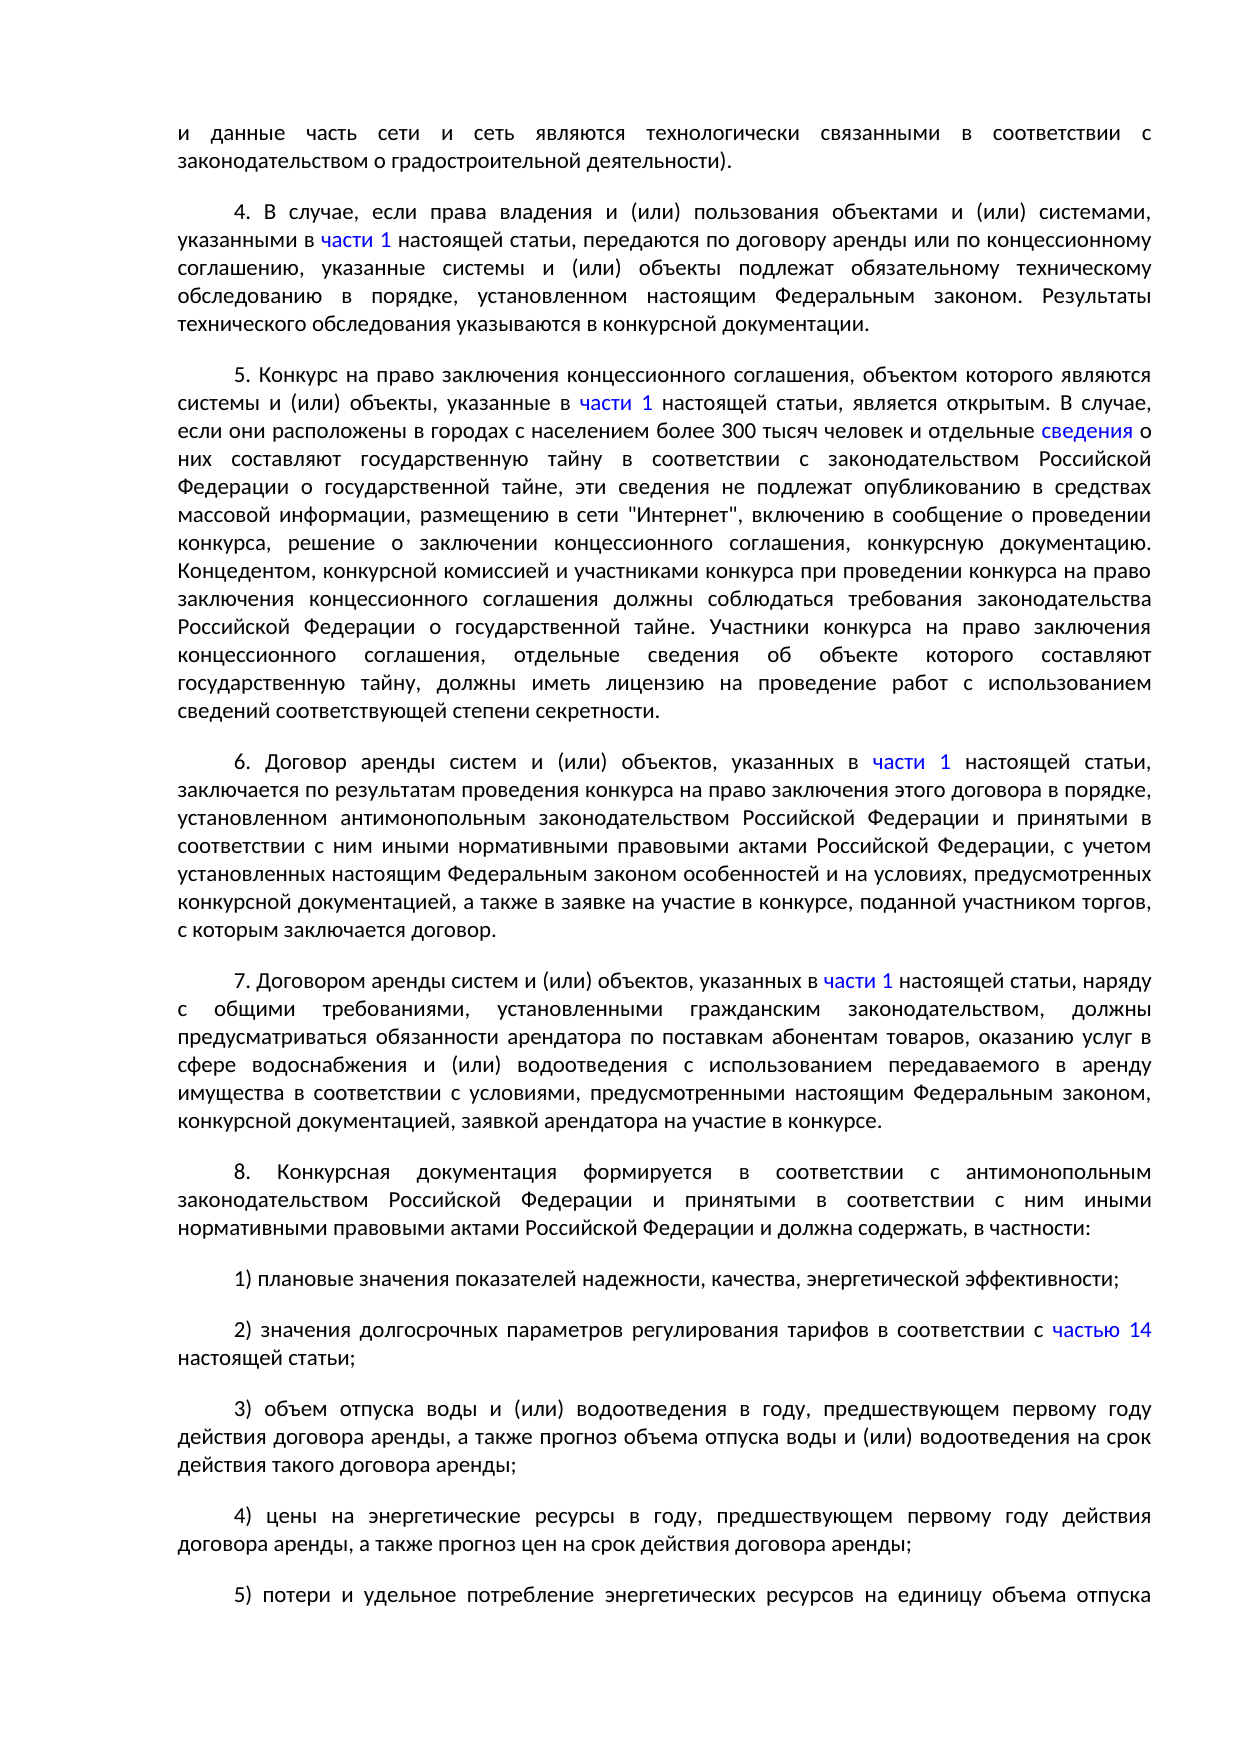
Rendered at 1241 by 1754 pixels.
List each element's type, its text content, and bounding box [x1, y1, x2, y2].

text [177, 118, 1152, 174]
text 4) цены на энергетические ресурсы в году, предшествующем первому году действия договора аренды, а также прогноз цен на срок действия договора аренды; [177, 1501, 1152, 1557]
text 8. Конкурсная документация формируется в соответствии с антимонопольным законодательством Российской Федерации и принятыми в соответствии с ним иными нормативными правовыми актами Российской Федерации и должна содержать, в частности: [177, 1157, 1152, 1241]
text 7. Договором аренды систем и (или) объектов, указанных в части 1 настоящей статьи, наряду с общими требованиями, установленными гражданским законодательством, должны предусматриваться обязанности арендатора по поставкам абонентам товаров, оказанию услуг в сфере водоснабжения и (или) водоотведения с использованием передаваемого в аренду имущества в соответствии с условиями, предусмотренными настоящим Федеральным законом, конкурсной документацией, заявкой арендатора на участие в конкурсе. [177, 966, 1152, 1134]
text 5. Конкурс на право заключения концессионного соглашения, объектом которого являются системы и (или) объекты, указанные в части 1 настоящей статьи, является открытым. В случае, если они расположены в городах с населением более 300 тысяч человек и отдельные сведения о них составляют государственную тайну в соответствии с законодательством Российской Федерации о государственной тайне, эти сведения не подлежат опубликованию в средствах массовой информации, размещению в сети "Интернет", включению в сообщение о проведении конкурса, решение о заключении концессионного соглашения, конкурсную документацию. Концедентом, конкурсной комиссией и участниками конкурса при проведении конкурса на право заключения концессионного соглашения должны соблюдаться требования законодательства Российской Федерации о государственной тайне. Участники конкурса на право заключения концессионного соглашения, отдельные сведения об объекте которого составляют государственную тайну, должны иметь лицензию на проведение работ с использованием сведений соответствующей степени секретности. [177, 360, 1152, 724]
text 1) плановые значения показателей надежности, качества, энергетической эффективности; [177, 1264, 1152, 1292]
text 4. В случае, если права владения и (или) пользования объектами и (или) системами, указанными в части 1 настоящей статьи, передаются по договору аренды или по концессионному соглашению, указанные системы и (или) объекты подлежат обязательному техническому обследованию в порядке, установленном настоящим Федеральным законом. Результаты технического обследования указываются в конкурсной документации. [177, 197, 1152, 337]
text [177, 1580, 1152, 1608]
text 3) объем отпуска воды и (или) водоотведения в году, предшествующем первому году действия договора аренды, а также прогноз объема отпуска воды и (или) водоотведения на срок действия такого договора аренды; [177, 1394, 1152, 1478]
text 2) значения долгосрочных параметров регулирования тарифов в соответствии с частью 14 настоящей статьи; [177, 1315, 1152, 1371]
text 6. Договор аренды систем и (или) объектов, указанных в части 1 настоящей статьи, заключается по результатам проведения конкурса на право заключения этого договора в порядке, установленном антимонопольным законодательством Российской Федерации и принятыми в соответствии с ним иными нормативными правовыми актами Российской Федерации, с учетом установленных настоящим Федеральным законом особенностей и на условиях, предусмотренных конкурсной документацией, а также в заявке на участие в конкурсе, поданной участником торгов, с которым заключается договор. [177, 747, 1152, 943]
